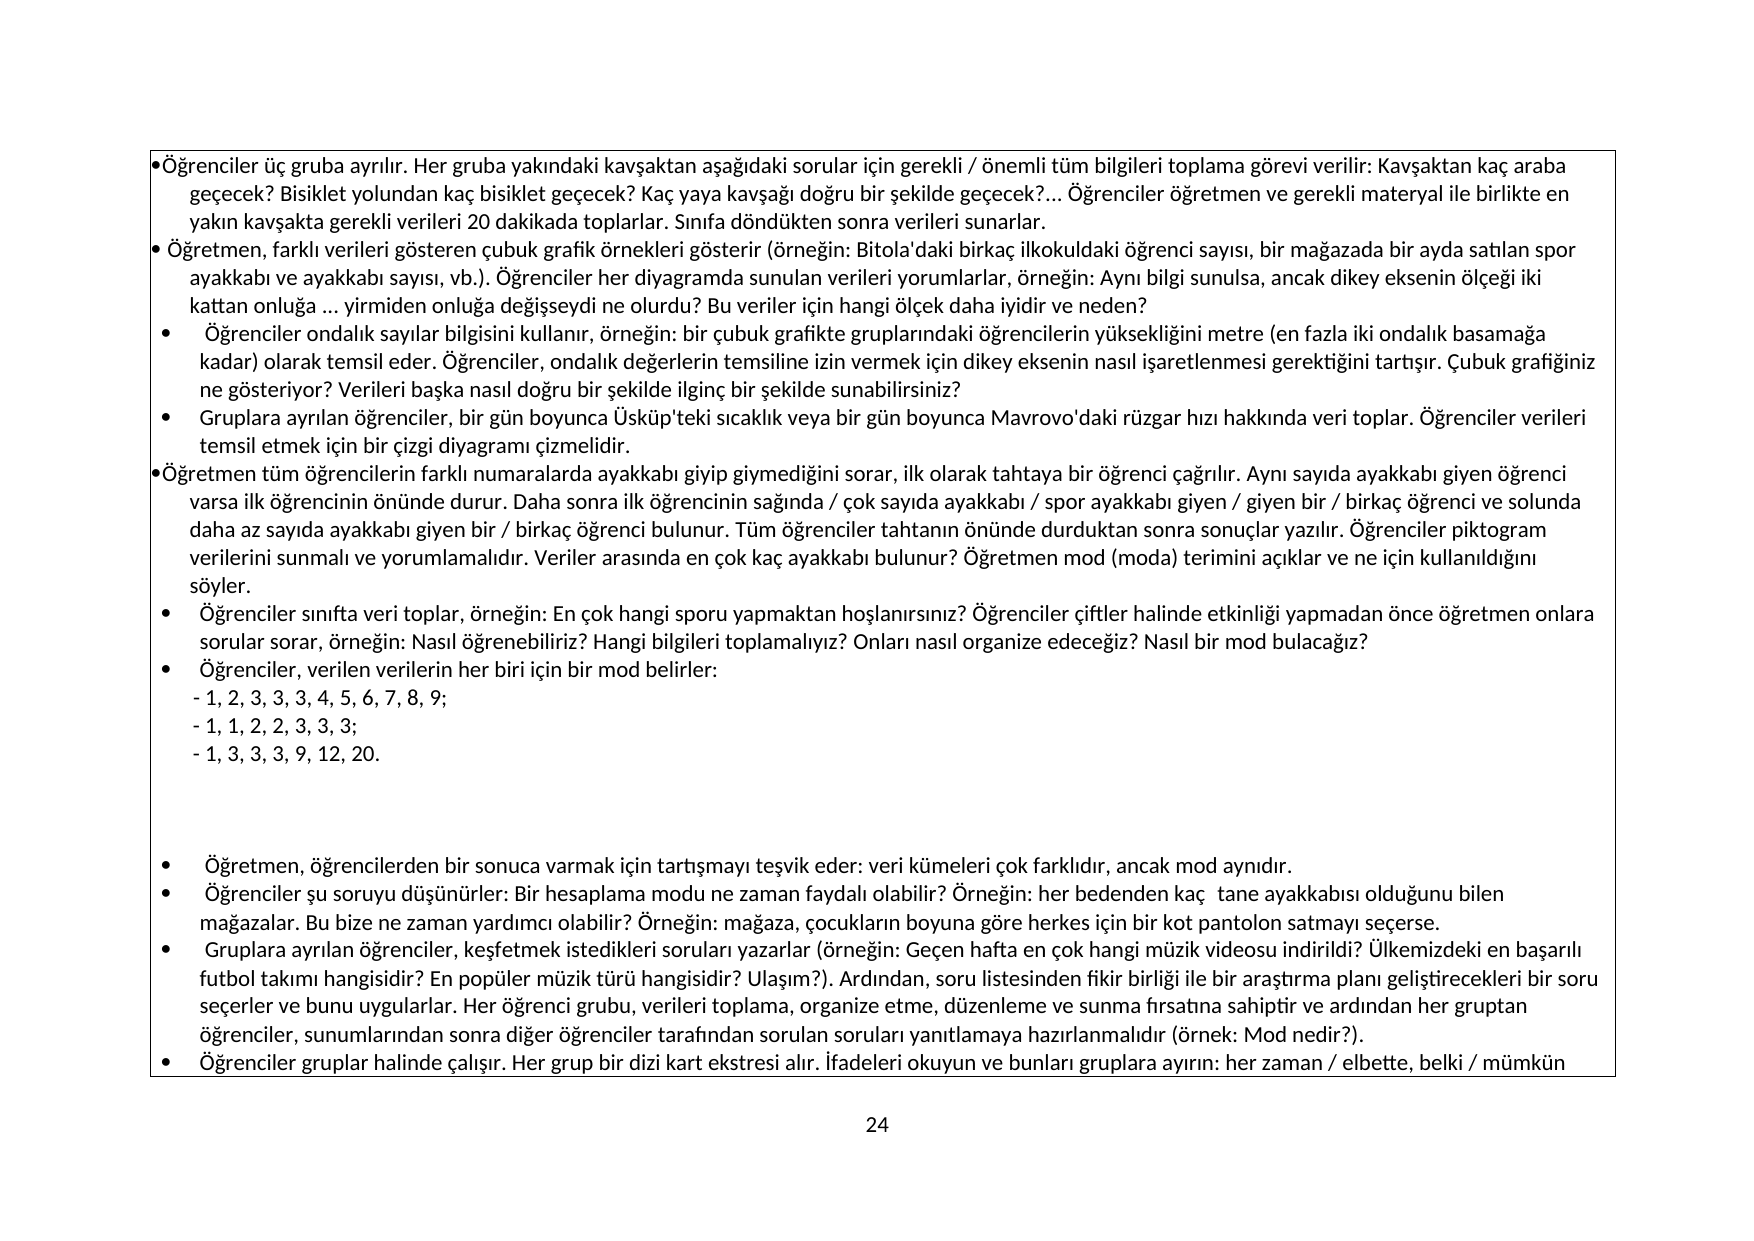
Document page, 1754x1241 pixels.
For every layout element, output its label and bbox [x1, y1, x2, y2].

table_cell [151, 151, 1615, 1076]
